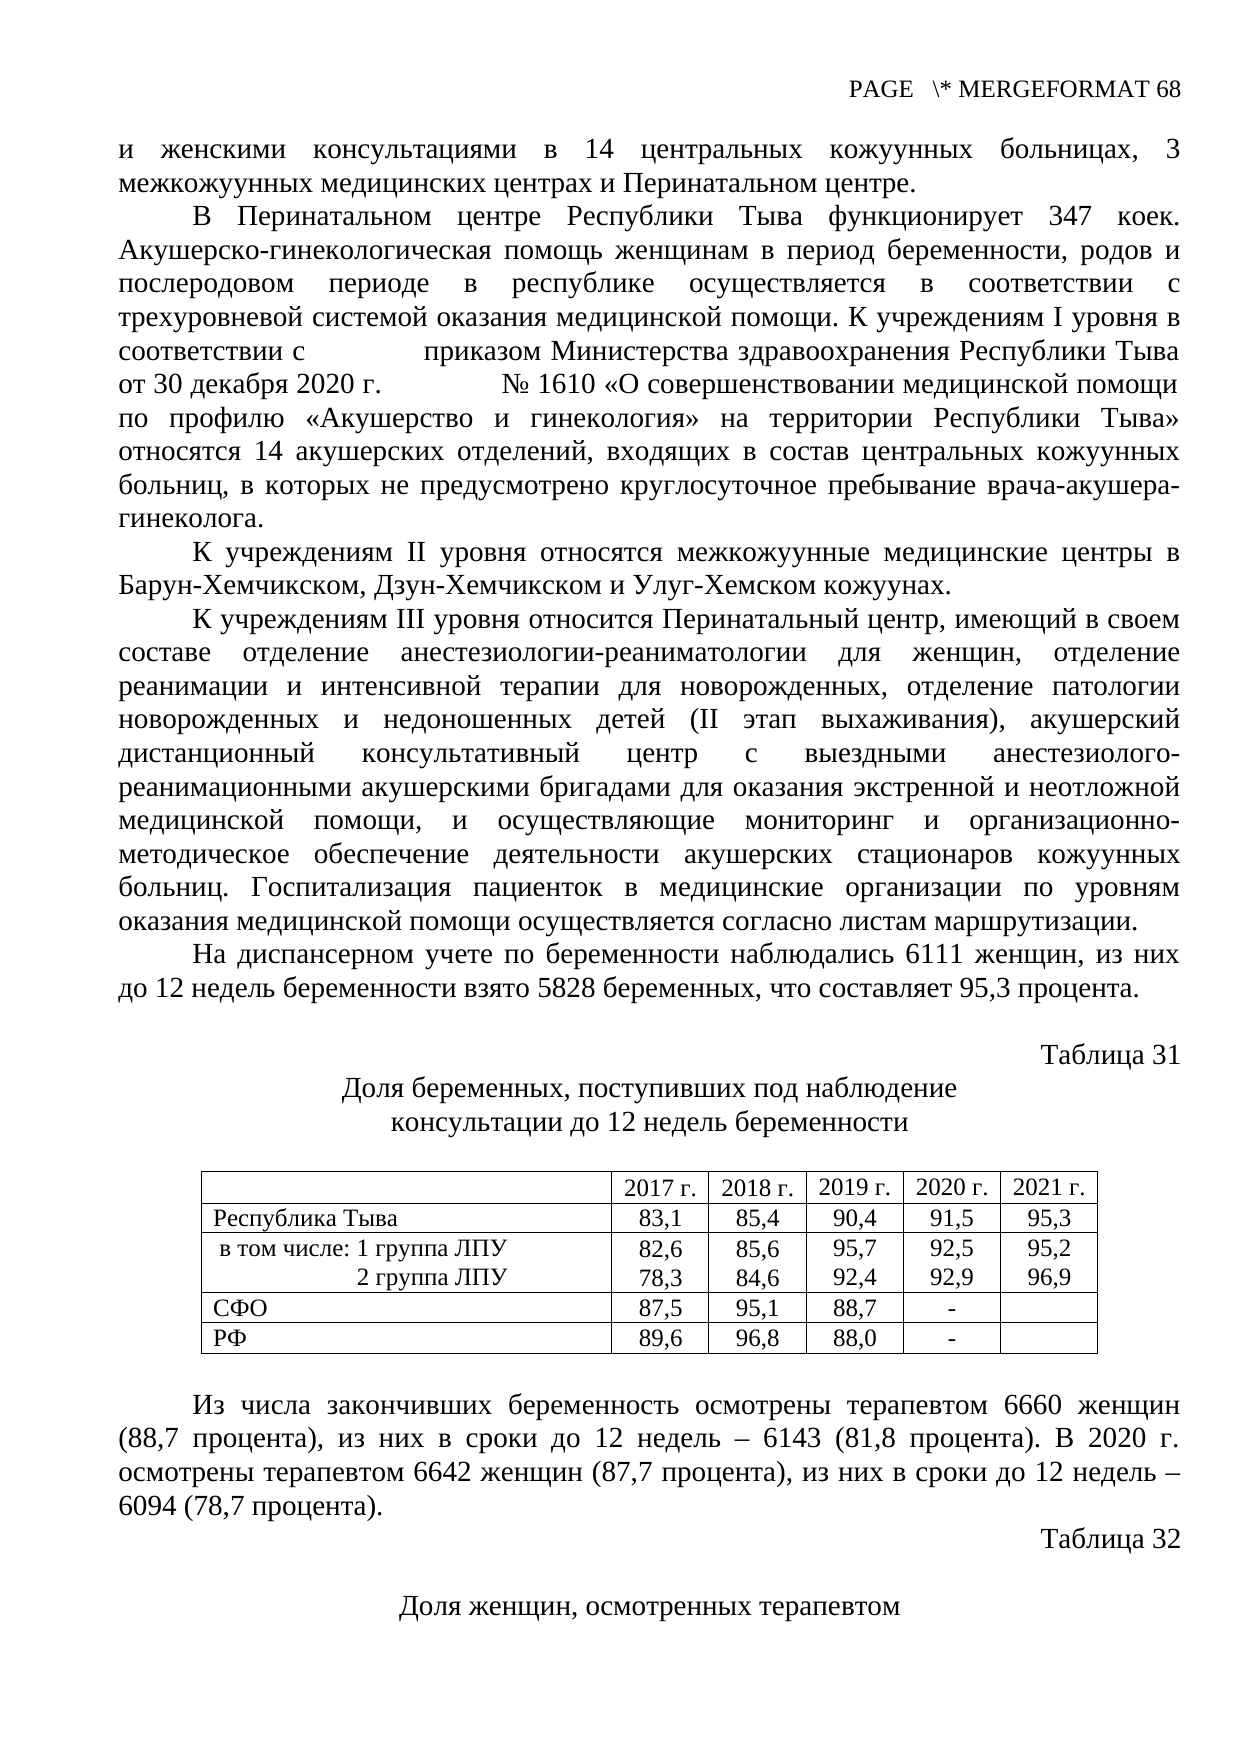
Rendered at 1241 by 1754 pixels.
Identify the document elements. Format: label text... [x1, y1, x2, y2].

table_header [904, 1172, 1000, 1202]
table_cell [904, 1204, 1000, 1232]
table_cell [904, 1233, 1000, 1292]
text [118, 131, 1181, 198]
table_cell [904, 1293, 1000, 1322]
text Доля женщин, осмотренных терапевтом [118, 1588, 1181, 1622]
text Таблица 31 [118, 1037, 1181, 1071]
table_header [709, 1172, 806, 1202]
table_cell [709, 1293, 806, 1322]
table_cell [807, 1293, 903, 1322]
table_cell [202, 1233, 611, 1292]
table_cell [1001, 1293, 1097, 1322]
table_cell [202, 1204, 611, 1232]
text Доля беременных, поступивших под наблюдение [118, 1071, 1181, 1104]
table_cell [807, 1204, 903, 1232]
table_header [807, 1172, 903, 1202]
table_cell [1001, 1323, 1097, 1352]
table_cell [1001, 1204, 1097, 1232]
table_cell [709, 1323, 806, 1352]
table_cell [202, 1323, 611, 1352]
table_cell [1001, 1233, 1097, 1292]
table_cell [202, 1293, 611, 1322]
text К учреждениям II уровня относятся межкожуунные медицинские центры в Барун-Хемчикском, Дзун-Хемчикском и Улуг-Хемском кожуунах. [118, 534, 1181, 601]
text К учреждениям III уровня относится Перинатальный центр, имеющий в своем составе отделение анестезиологии-реаниматологии для женщин, отделение реанимации и интенсивной терапии для новорожденных, отделение патологии новорожденных и недоношенных детей (II этап выхаживания), акушерский дистанционный консультативный центр с выездными анестезиолого-реанимационными акушерскими бригадами для оказания экстренной и неотложной медицинской помощи, и осуществляющие мониторинг и организационно-методическое обеспечение деятельности акушерских стационаров кожуунных больниц. Госпитализация пациенток в медицинские организации по уровням оказания медицинской помощи осуществляется согласно листам маршрутизации. [118, 601, 1181, 936]
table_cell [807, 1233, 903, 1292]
text На диспансерном учете по беременности наблюдались 6111 женщин, из них до 12 недель беременности взято 5828 беременных, что составляет 95,3 процента. [118, 936, 1181, 1003]
text В Перинатальном центре Республики Тыва функционирует 347 коек. Акушерско-гинекологическая помощь женщинам в период беременности, родов и послеродовом периоде в республике осуществляется в соответствии с трехуровневой системой оказания медицинской помощи. К учреждениям I уровня в соответствии с приказом Министерства здравоохранения Республики Тыва от 30 декабря 2020 г. № 1610 «О совершенствовании медицинской помощи по профилю «Акушерство и гинекология» на территории Республики Тыва» относятся 14 акушерских отделений, входящих в состав центральных кожуунных больниц, в которых не предусмотрено круглосуточное пребывание врача-акушера-гинеколога. [118, 198, 1181, 534]
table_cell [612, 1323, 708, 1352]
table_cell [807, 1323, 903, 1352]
text Из числа закончивших беременность осмотрены терапевтом 6660 женщин (88,7 процента), из них в сроки до 12 недель – 6143 (81,8 процента). В 2020 г. осмотрены терапевтом 6642 женщин (87,7 процента), из них в сроки до 12 недель – 6094 (78,7 процента). [118, 1387, 1181, 1521]
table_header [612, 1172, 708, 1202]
text консультации до 12 недель беременности [118, 1104, 1181, 1138]
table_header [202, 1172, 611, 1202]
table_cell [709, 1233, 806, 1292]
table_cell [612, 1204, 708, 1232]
text Таблица 32 [118, 1521, 1181, 1555]
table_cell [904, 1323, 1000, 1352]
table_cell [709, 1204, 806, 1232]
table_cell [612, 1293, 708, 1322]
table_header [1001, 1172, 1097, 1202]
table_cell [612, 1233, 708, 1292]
